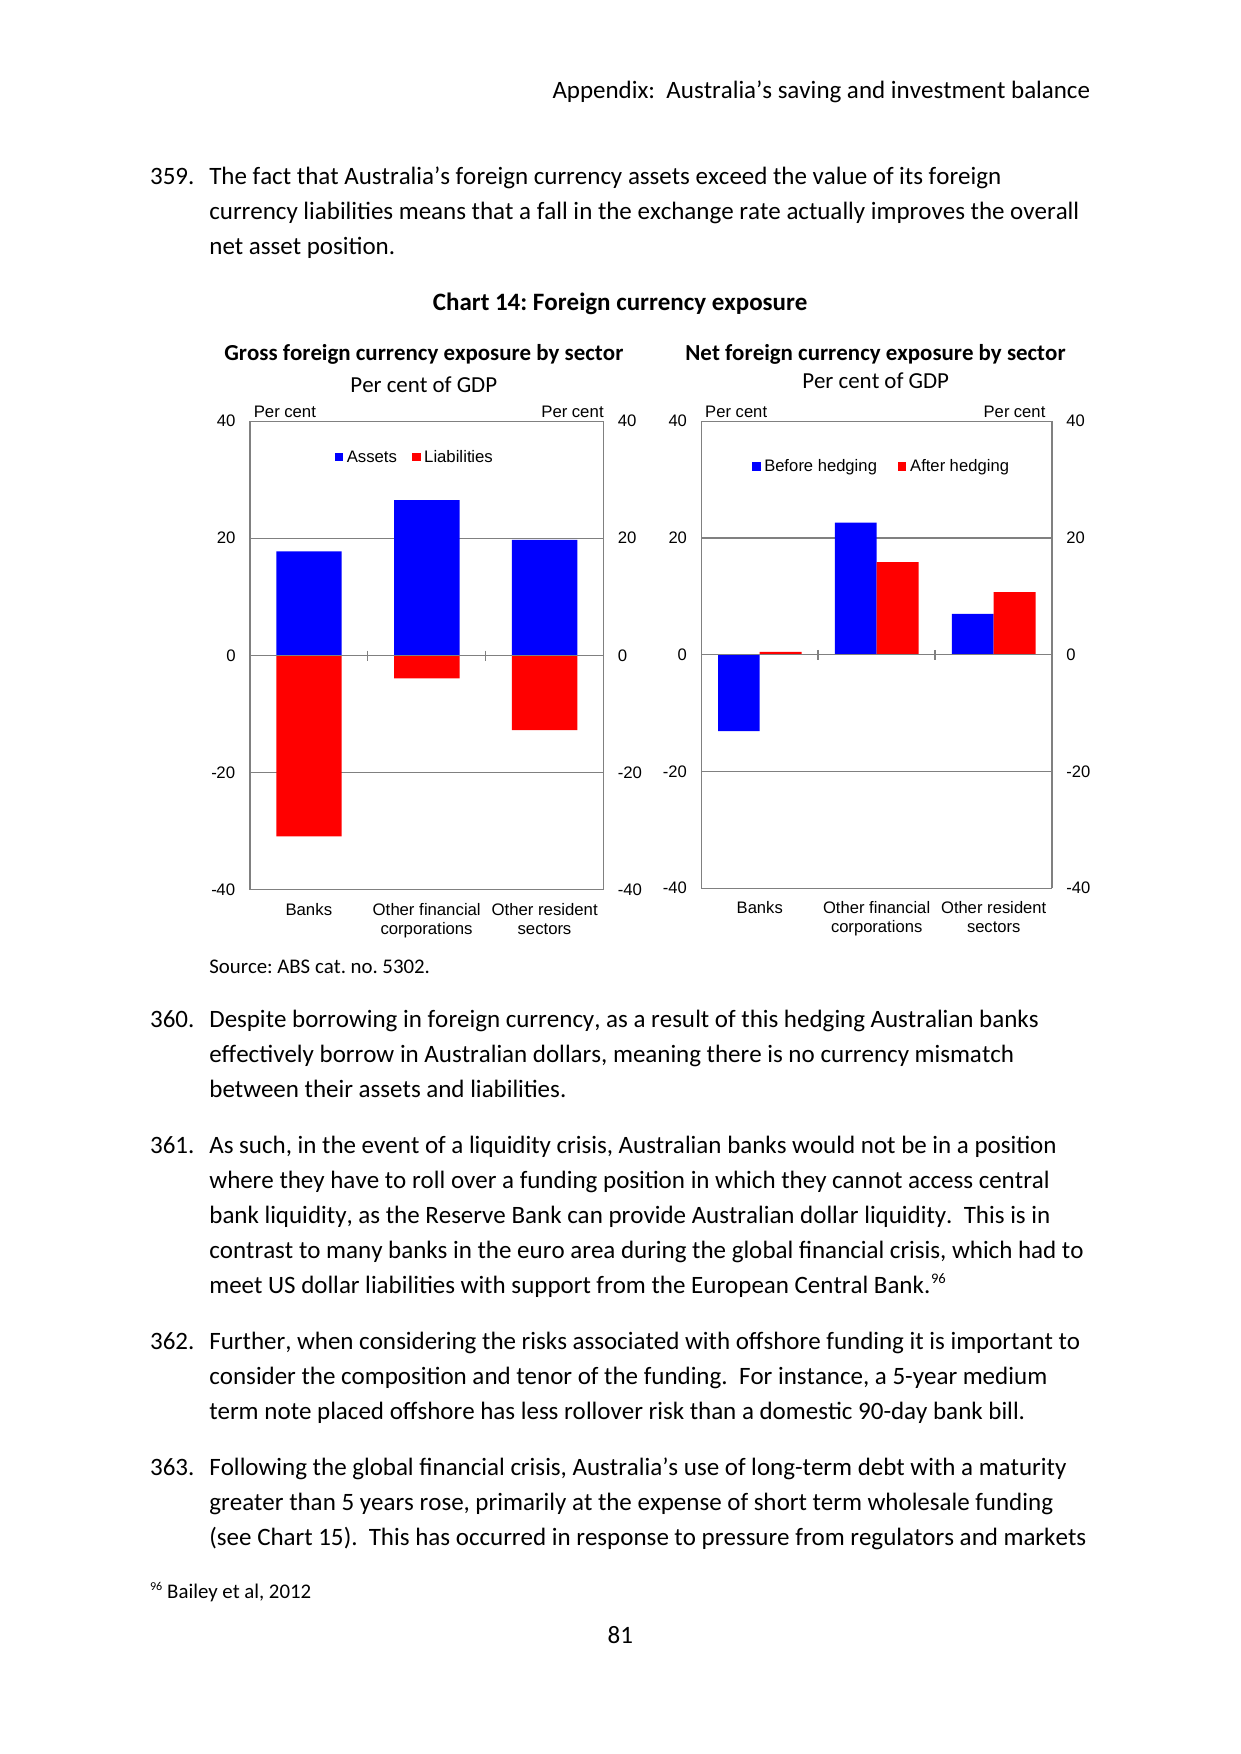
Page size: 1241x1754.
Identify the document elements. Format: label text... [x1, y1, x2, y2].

text Despite borrowing in foreign currency, as a result of this hedging Australian banks effectively borrow in Australian dollars, meaning there is no currency mismatch between their assets and liabilities. [150, 1003, 1090, 1104]
table_cell [650, 399, 1101, 952]
table_cell [198, 399, 649, 952]
text As such, in the event of a liquidity crisis, Australian banks would not be in a position where they have to roll over a funding position in which they cannot access central bank liquidity, as the Reserve Bank can provide Australian dollar liquidity. This is in contrast to many banks in the euro area during the global financial crisis, which had to meet US dollar liabilities with support from the European Central Bank. [150, 1129, 1090, 1300]
table_header Gross foreign currency exposure by sector Per cent of GDP [198, 338, 649, 398]
list Source: ABS cat. no. 5302. [209, 954, 1090, 979]
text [150, 1451, 1090, 1552]
text Further, when considering the risks associated with offshore funding it is important to consider the composition and tenor of the funding. For instance, a 5-year medium term note placed offshore has less rollover risk than a domestic 90-day bank bill. [150, 1325, 1090, 1426]
text The fact that Australia’s foreign currency assets exceed the value of its foreign currency liabilities means that a fall in the exchange rate actually improves the overall net asset position. [150, 160, 1090, 260]
table_header Net foreign currency exposure by sector Per cent of GDP [650, 338, 1101, 398]
